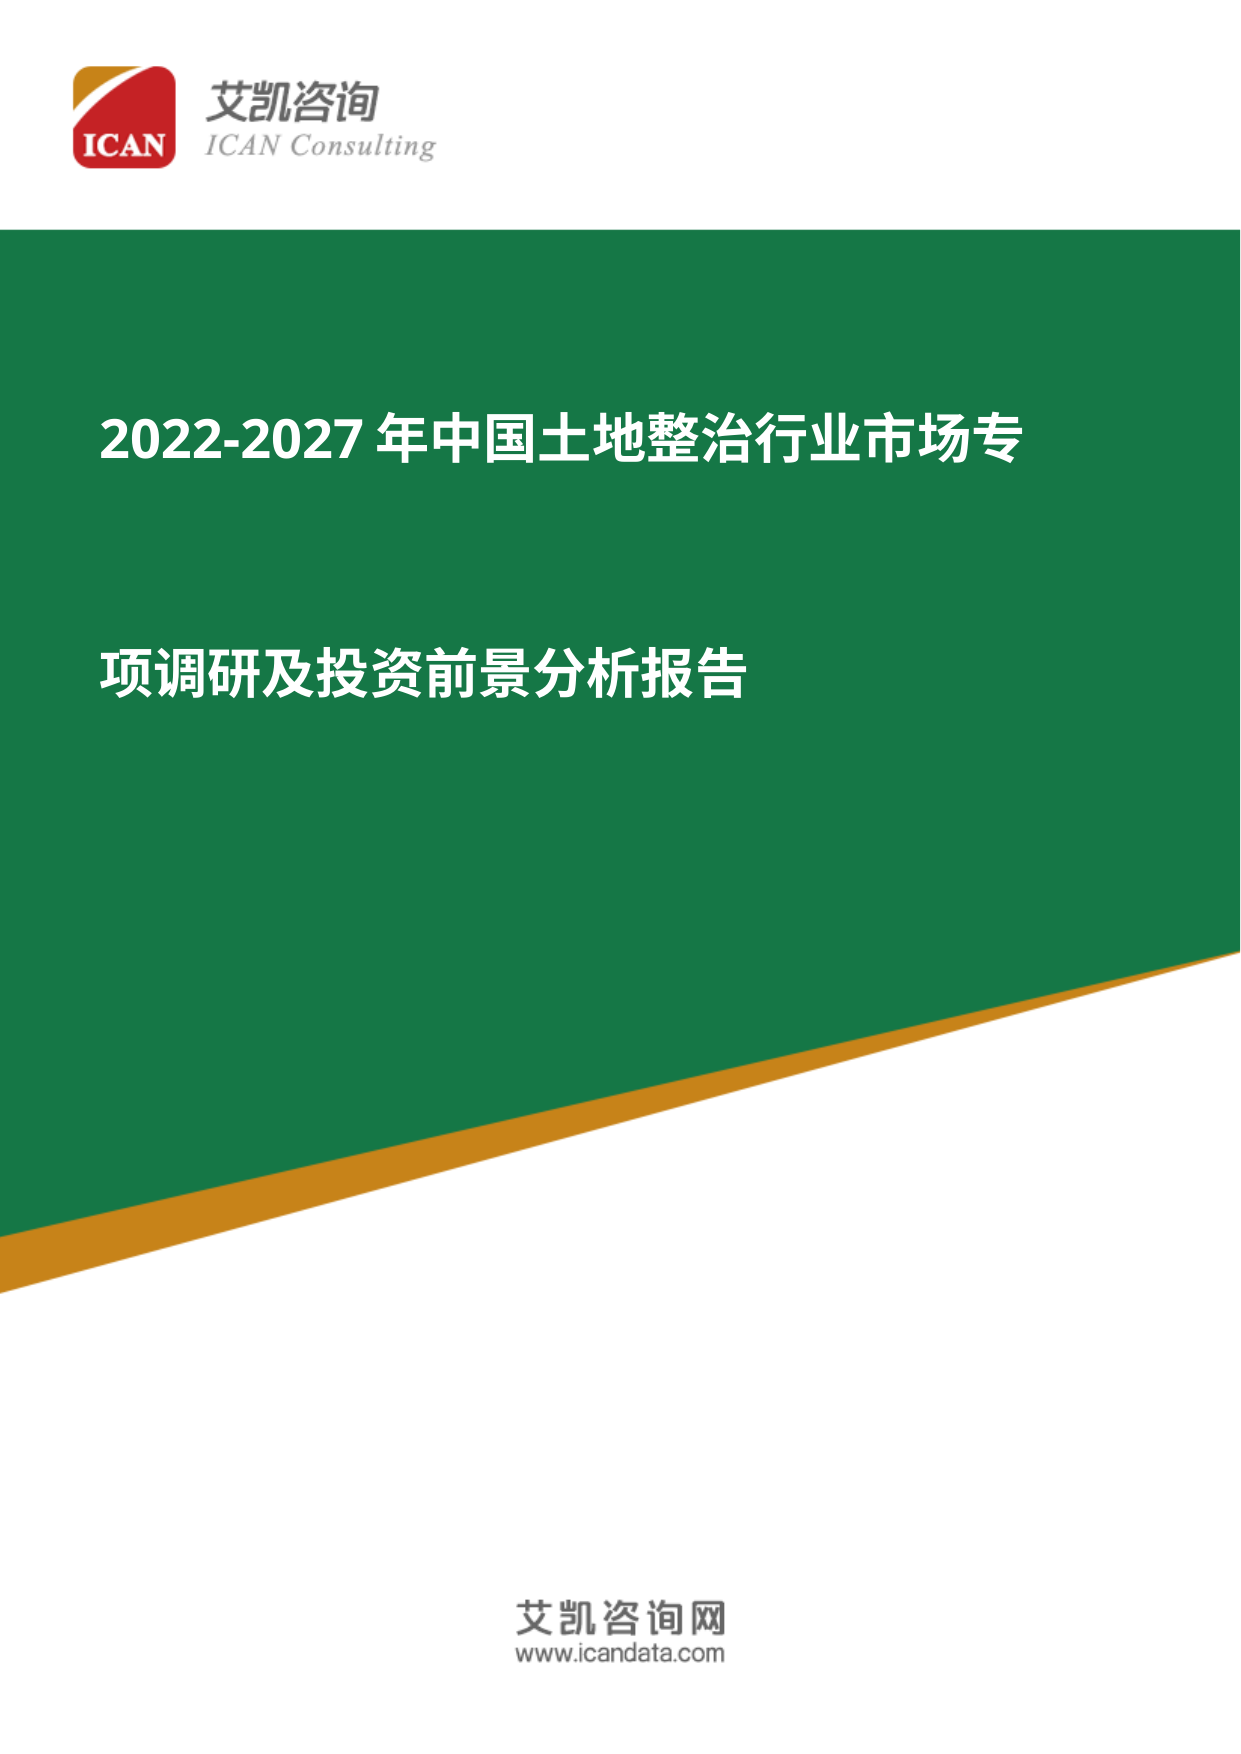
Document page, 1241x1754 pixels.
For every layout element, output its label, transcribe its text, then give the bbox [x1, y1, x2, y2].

picture [0, 5, 1241, 1754]
subtitle 2022-2027年中国土地整治行业市场专项调研及投资前景分析报告 [99, 386, 1053, 718]
